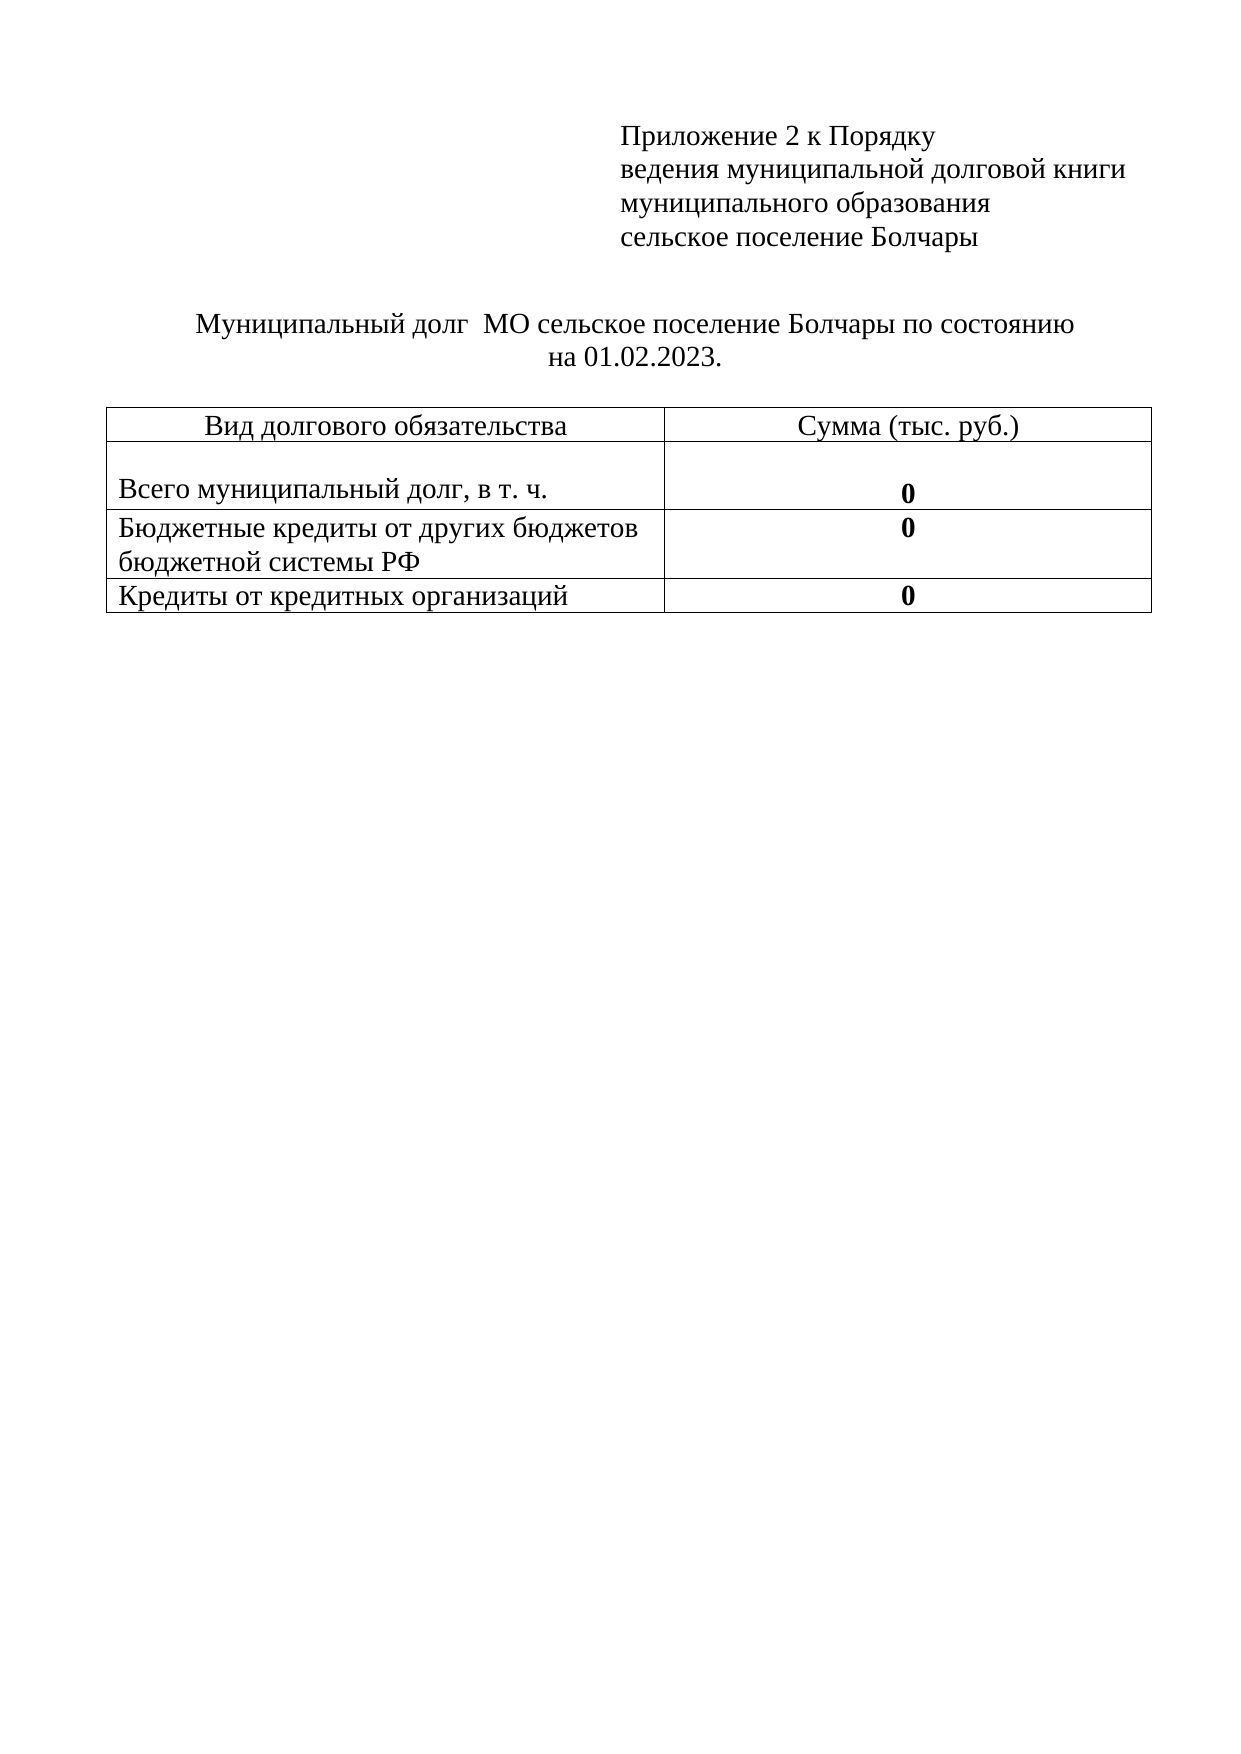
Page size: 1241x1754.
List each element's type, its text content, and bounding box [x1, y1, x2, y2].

text на 01.02.2023. [118, 339, 1152, 373]
text Приложение 2 к Порядку [118, 118, 1152, 152]
table_cell 0 [665, 442, 1151, 509]
text сельское поселение Болчары [620, 219, 1152, 252]
table_header Вид долгового обязательства [107, 408, 664, 441]
table_cell Кредиты от кредитных организаций [107, 579, 664, 612]
table_cell Всего муниципальный долг, в т. ч. [107, 442, 664, 509]
text ведения муниципальной долговой книги муниципального образования [620, 152, 1152, 219]
text Муниципальный долг МО сельское поселение Болчары по состоянию [118, 306, 1152, 339]
table_cell 0 [665, 510, 1151, 577]
table_header Сумма (тыс. руб.) [665, 408, 1151, 441]
table_cell 0 [665, 579, 1151, 612]
table_cell Бюджетные кредиты от других бюджетов бюджетной системы РФ [107, 510, 664, 577]
